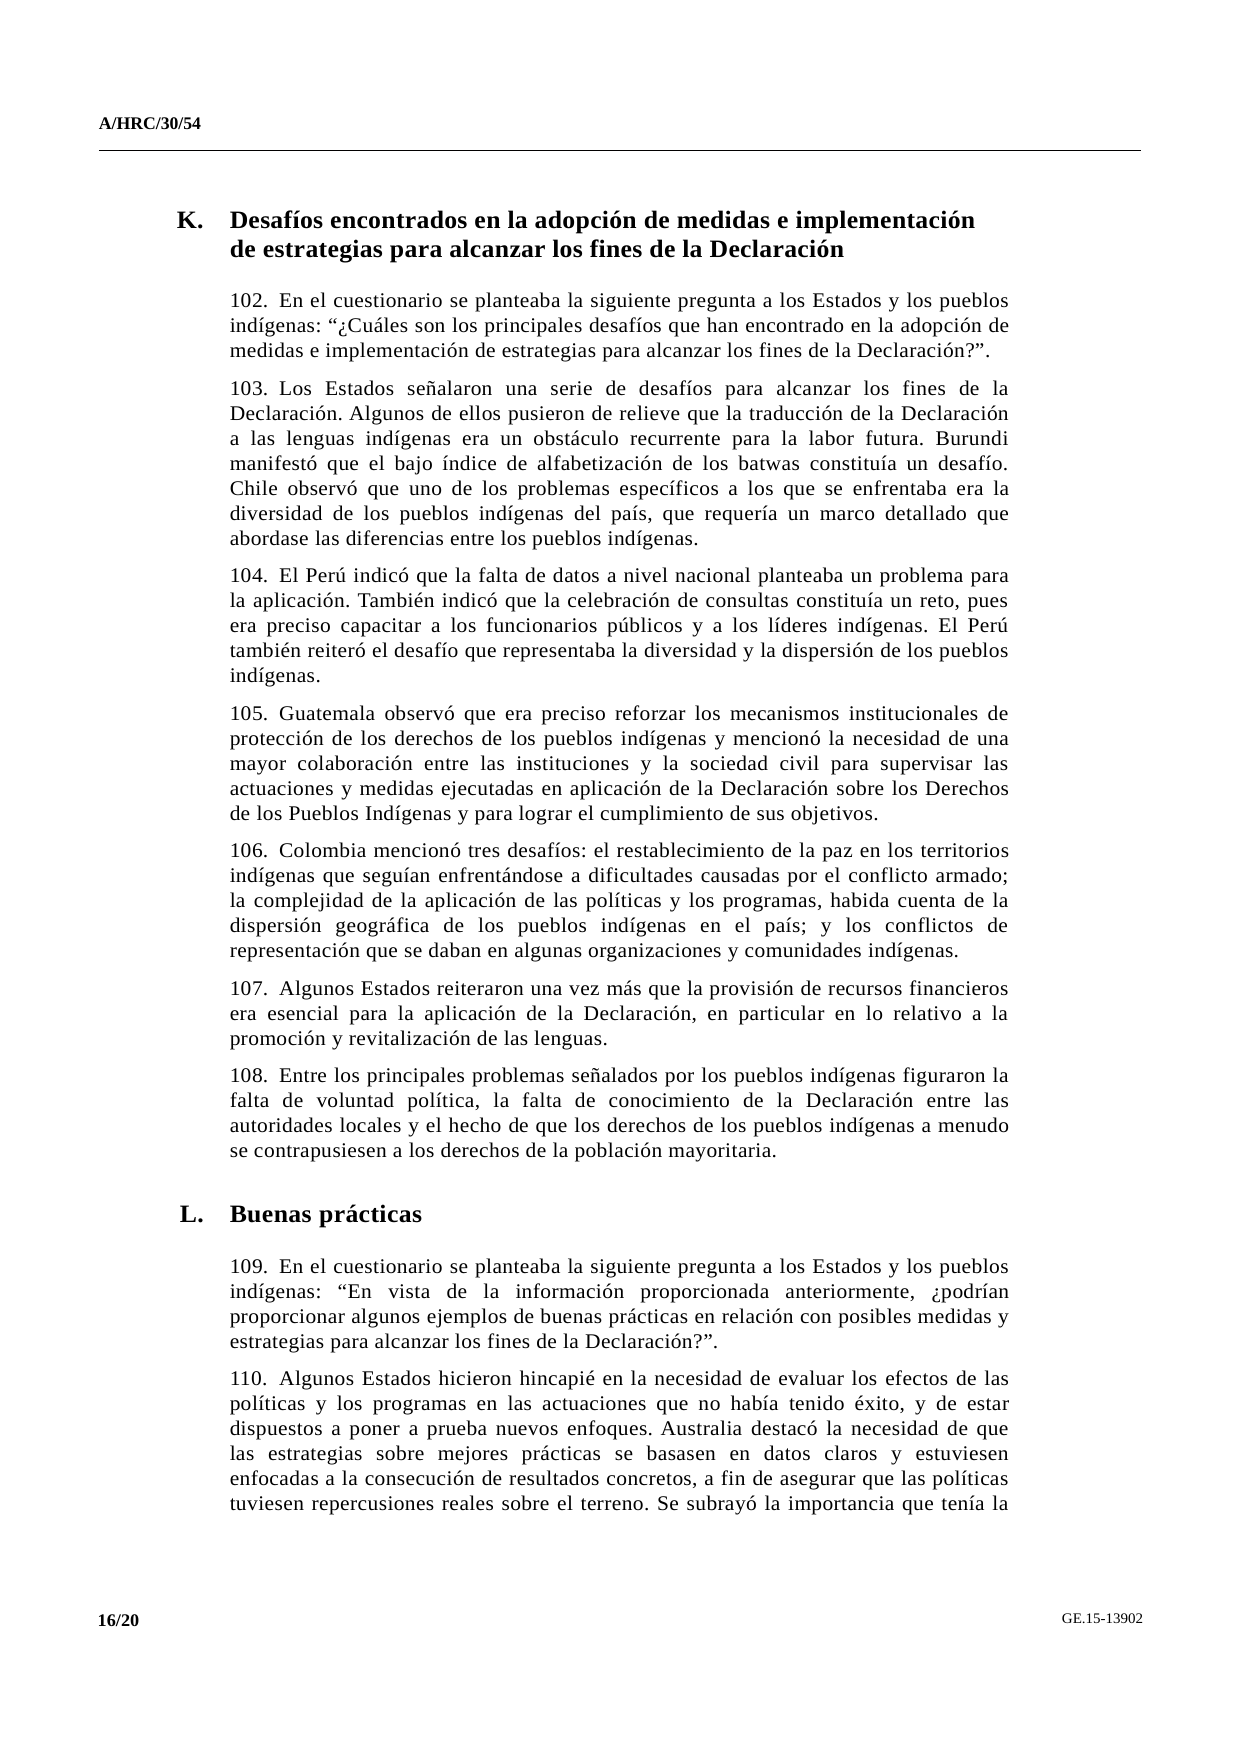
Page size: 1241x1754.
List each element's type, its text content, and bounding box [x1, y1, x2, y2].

text 104. El Perú indicó que la falta de datos a nivel nacional planteaba un problema para la aplicación. También indicó que la celebración de consultas constituía un reto, pues era preciso capacitar a los funcionarios públicos y a los líderes indígenas. El Perú también reiteró el desafío que representaba la diversidad y la dispersión de los pueblos indígenas. [229, 563, 1011, 688]
text 109. En el cuestionario se planteaba la siguiente pregunta a los Estados y los pueblos indígenas: “En vista de la información proporcionada anteriormente, ¿podrían proporcionar algunos ejemplos de buenas prácticas en relación con posibles medidas y estrategias para alcanzar los fines de la Declaración?”. [229, 1253, 1011, 1353]
text 102. En el cuestionario se planteaba la siguiente pregunta a los Estados y los pueblos indígenas: “¿Cuáles son los principales desafíos que han encontrado en la adopción de medidas e implementación de estrategias para alcanzar los fines de la Declaración?”. [229, 288, 1011, 363]
text L. Buenas prácticas [97, 1200, 1011, 1228]
text 103. Los Estados señalaron una serie de desafíos para alcanzar los fines de la Declaración. Algunos de ellos pusieron de relieve que la traducción de la Declaración a las lenguas indígenas era un obstáculo recurrente para la labor futura. Burundi manifestó que el bajo índice de alfabetización de los batwas constituía un desafío. Chile observó que uno de los problemas específicos a los que se enfrentaba era la diversidad de los pueblos indígenas del país, que requería un marco detallado que abordase las diferencias entre los pueblos indígenas. [229, 375, 1011, 550]
text 105. Guatemala observó que era preciso reforzar los mecanismos institucionales de protección de los derechos de los pueblos indígenas y mencionó la necesidad de una mayor colaboración entre las instituciones y la sociedad civil para supervisar las actuaciones y medidas ejecutadas en aplicación de la Declaración sobre los Derechos de los Pueblos Indígenas y para lograr el cumplimiento de sus objetivos. [229, 700, 1011, 825]
text 107. Algunos Estados reiteraron una vez más que la provisión de recursos financieros era esencial para la aplicación de la Declaración, en particular en lo relativo a la promoción y revitalización de las lenguas. [229, 975, 1011, 1050]
text K. Desafíos encontrados en la adopción de medidas e implementación de estrategias para alcanzar los fines de la Declaración [97, 206, 1011, 263]
text 108. Entre los principales problemas señalados por los pueblos indígenas figuraron la falta de voluntad política, la falta de conocimiento de la Declaración entre las autoridades locales y el hecho de que los derechos de los pueblos indígenas a menudo se contrapusiesen a los derechos de la población mayoritaria. [229, 1063, 1011, 1163]
text 106. Colombia mencionó tres desafíos: el restablecimiento de la paz en los territorios indígenas que seguían enfrentándose a dificultades causadas por el conflicto armado; la complejidad de la aplicación de las políticas y los programas, habida cuenta de la dispersión geográfica de los pueblos indígenas en el país; y los conflictos de representación que se daban en algunas organizaciones y comunidades indígenas. [229, 838, 1011, 963]
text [229, 1366, 1011, 1516]
